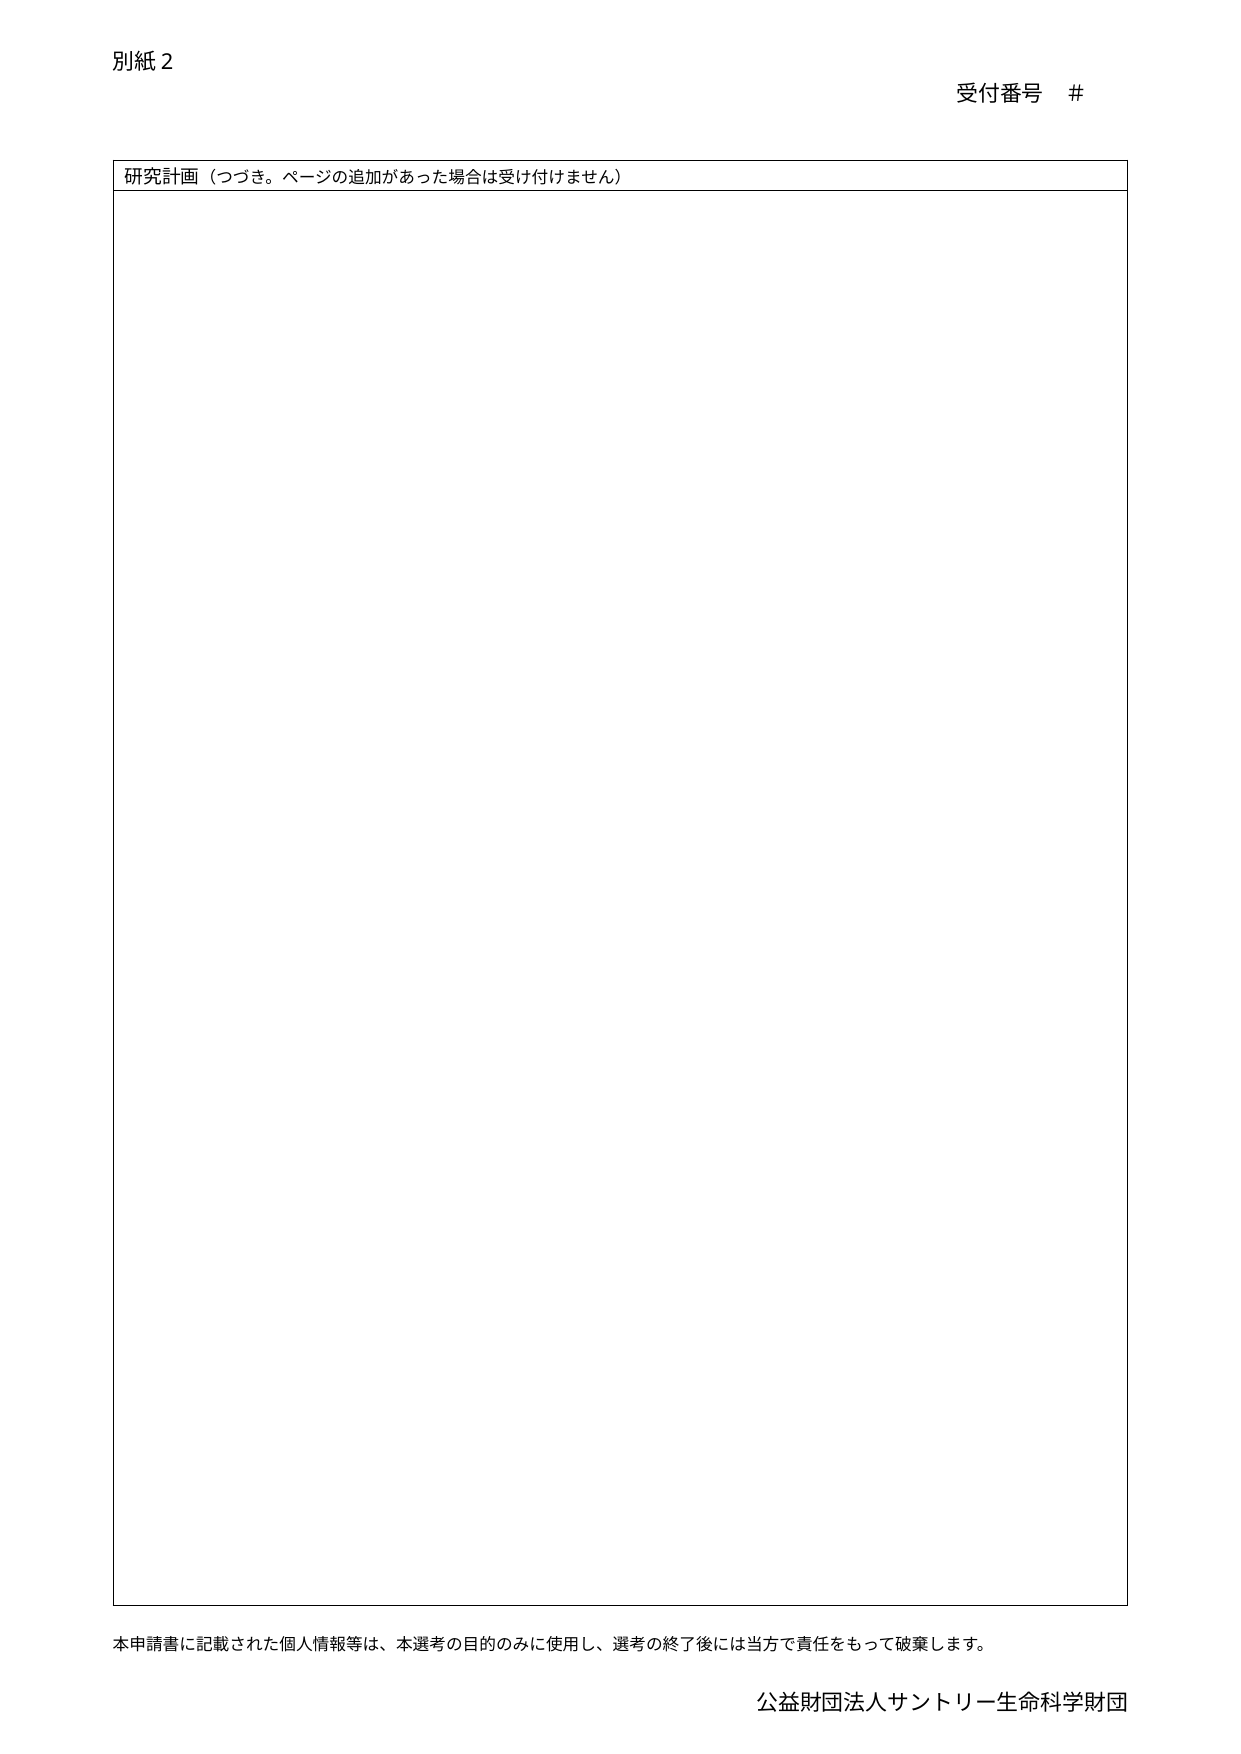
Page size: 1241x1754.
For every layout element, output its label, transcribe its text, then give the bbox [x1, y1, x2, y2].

table_header 研究計画（つづき。ページの追加があった場合は受け付けません） [114, 161, 1127, 189]
table_cell [114, 191, 1127, 1605]
